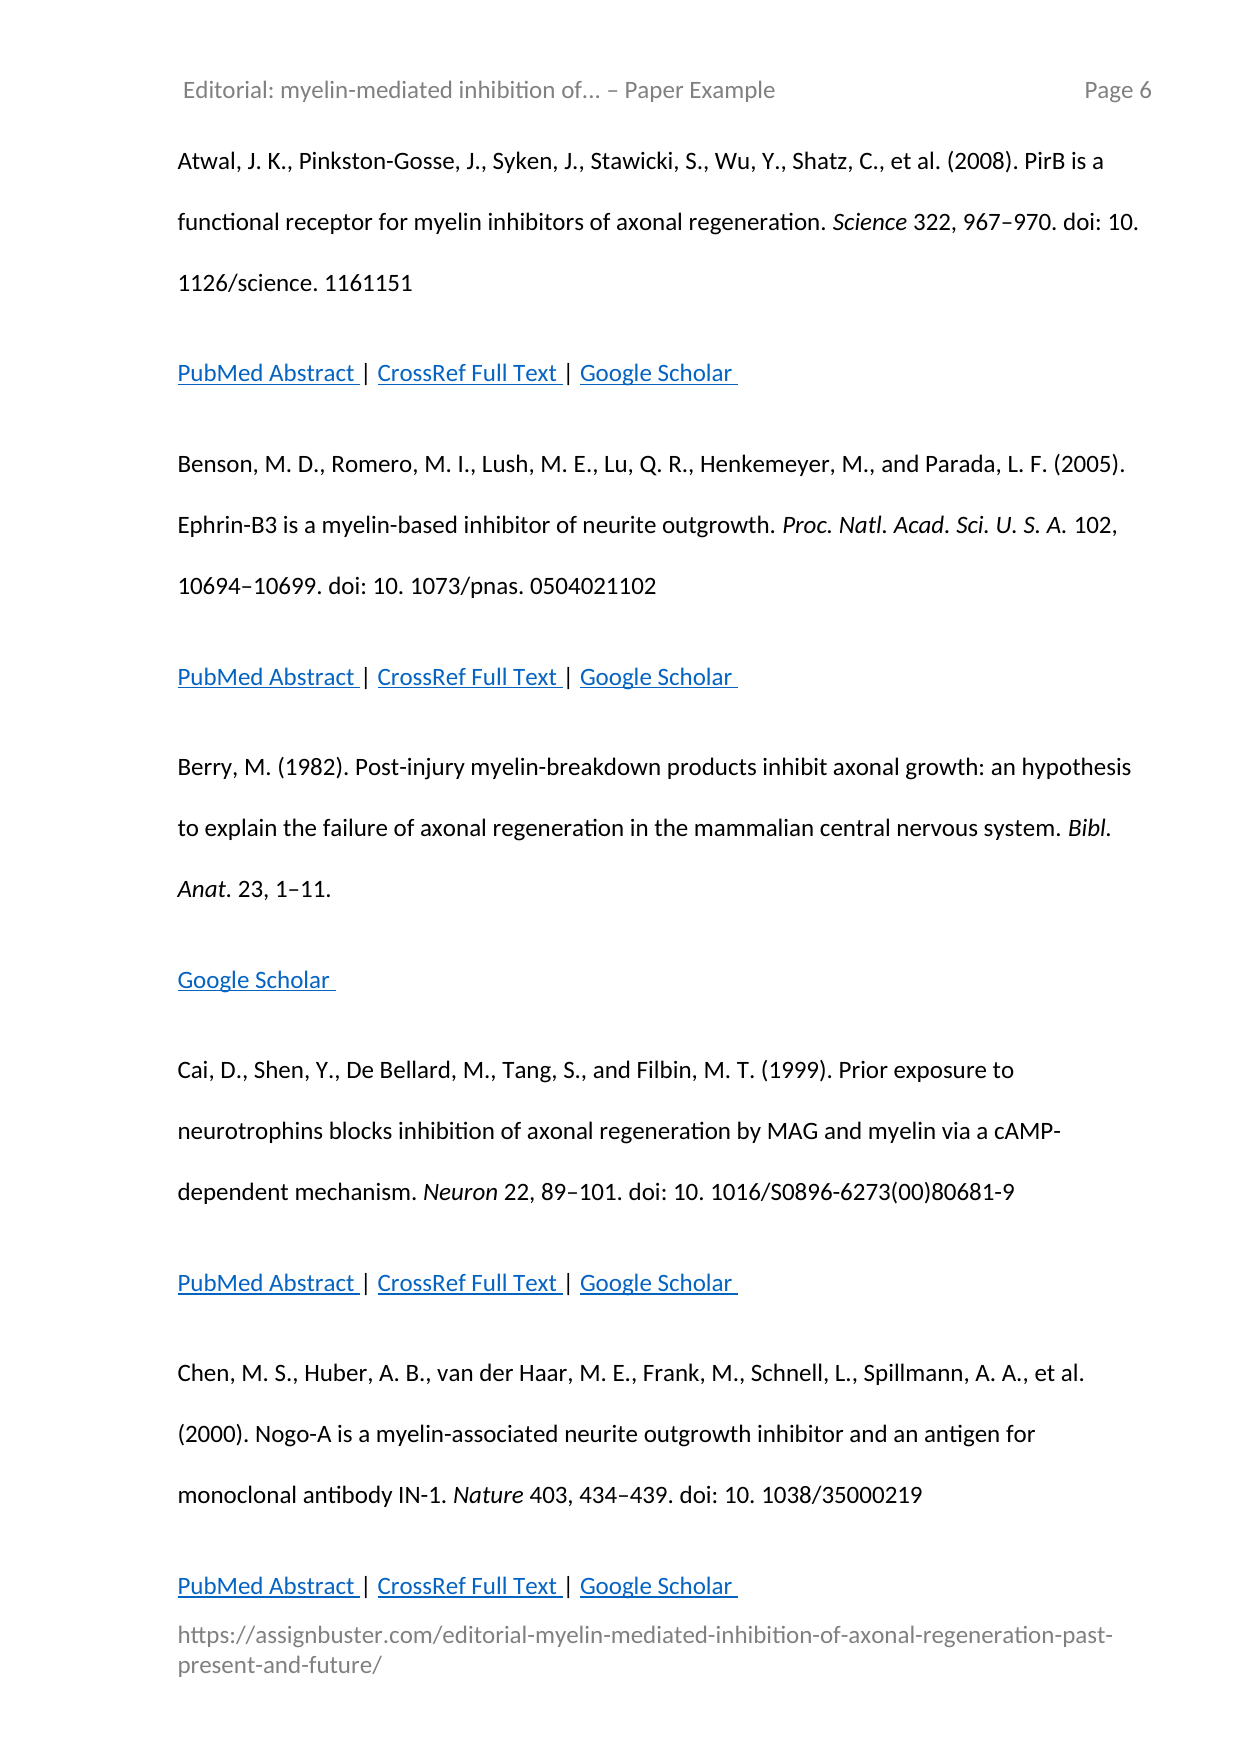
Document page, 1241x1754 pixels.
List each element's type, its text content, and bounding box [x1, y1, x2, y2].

text Benson, M. D., Romero, M. I., Lush, M. E., Lu, Q. R., Henkemeyer, M., and Parada, L. F. (2005). Ephrin-B3 is a myelin-based inhibitor of neurite outgrowth. Proc. Natl. Acad. Sci. U. S. A. 102, 10694–10699. doi: 10. 1073/pnas. 0504021102 [177, 448, 1152, 601]
text Cai, D., Shen, Y., De Bellard, M., Tang, S., and Filbin, M. T. (1999). Prior exposure to neurotrophins blocks inhibition of axonal regeneration by MAG and myelin via a cAMP-dependent mechanism. Neuron 22, 89–101. doi: 10. 1016/S0896-6273(00)80681-9 [177, 1054, 1152, 1207]
text PubMed Abstract | CrossRef Full Text | Google Scholar [177, 661, 1152, 691]
text PubMed Abstract | CrossRef Full Text | Google Scholar [177, 1570, 1152, 1601]
text PubMed Abstract | CrossRef Full Text | Google Scholar [177, 1267, 1152, 1297]
text Atwal, J. K., Pinkston-Gosse, J., Syken, J., Stawicki, S., Wu, Y., Shatz, C., et al. (2008). PirB is a functional receptor for myelin inhibitors of axonal regeneration. Science 322, 967–970. doi: 10. 1126/science. 1161151 [177, 145, 1152, 298]
text Chen, M. S., Huber, A. B., van der Haar, M. E., Frank, M., Schnell, L., Spillmann, A. A., et al. (2000). Nogo-A is a myelin-associated neurite outgrowth inhibitor and an antigen for monoclonal antibody IN-1. Nature 403, 434–439. doi: 10. 1038/35000219 [177, 1357, 1152, 1510]
text PubMed Abstract | CrossRef Full Text | Google Scholar [177, 358, 1152, 388]
text Berry, M. (1982). Post-injury myelin-breakdown products inhibit axonal growth: an hypothesis to explain the failure of axonal regeneration in the mammalian central nervous system. Bibl. Anat. 23, 1–11. [177, 751, 1152, 904]
text Google Scholar [177, 964, 1152, 994]
